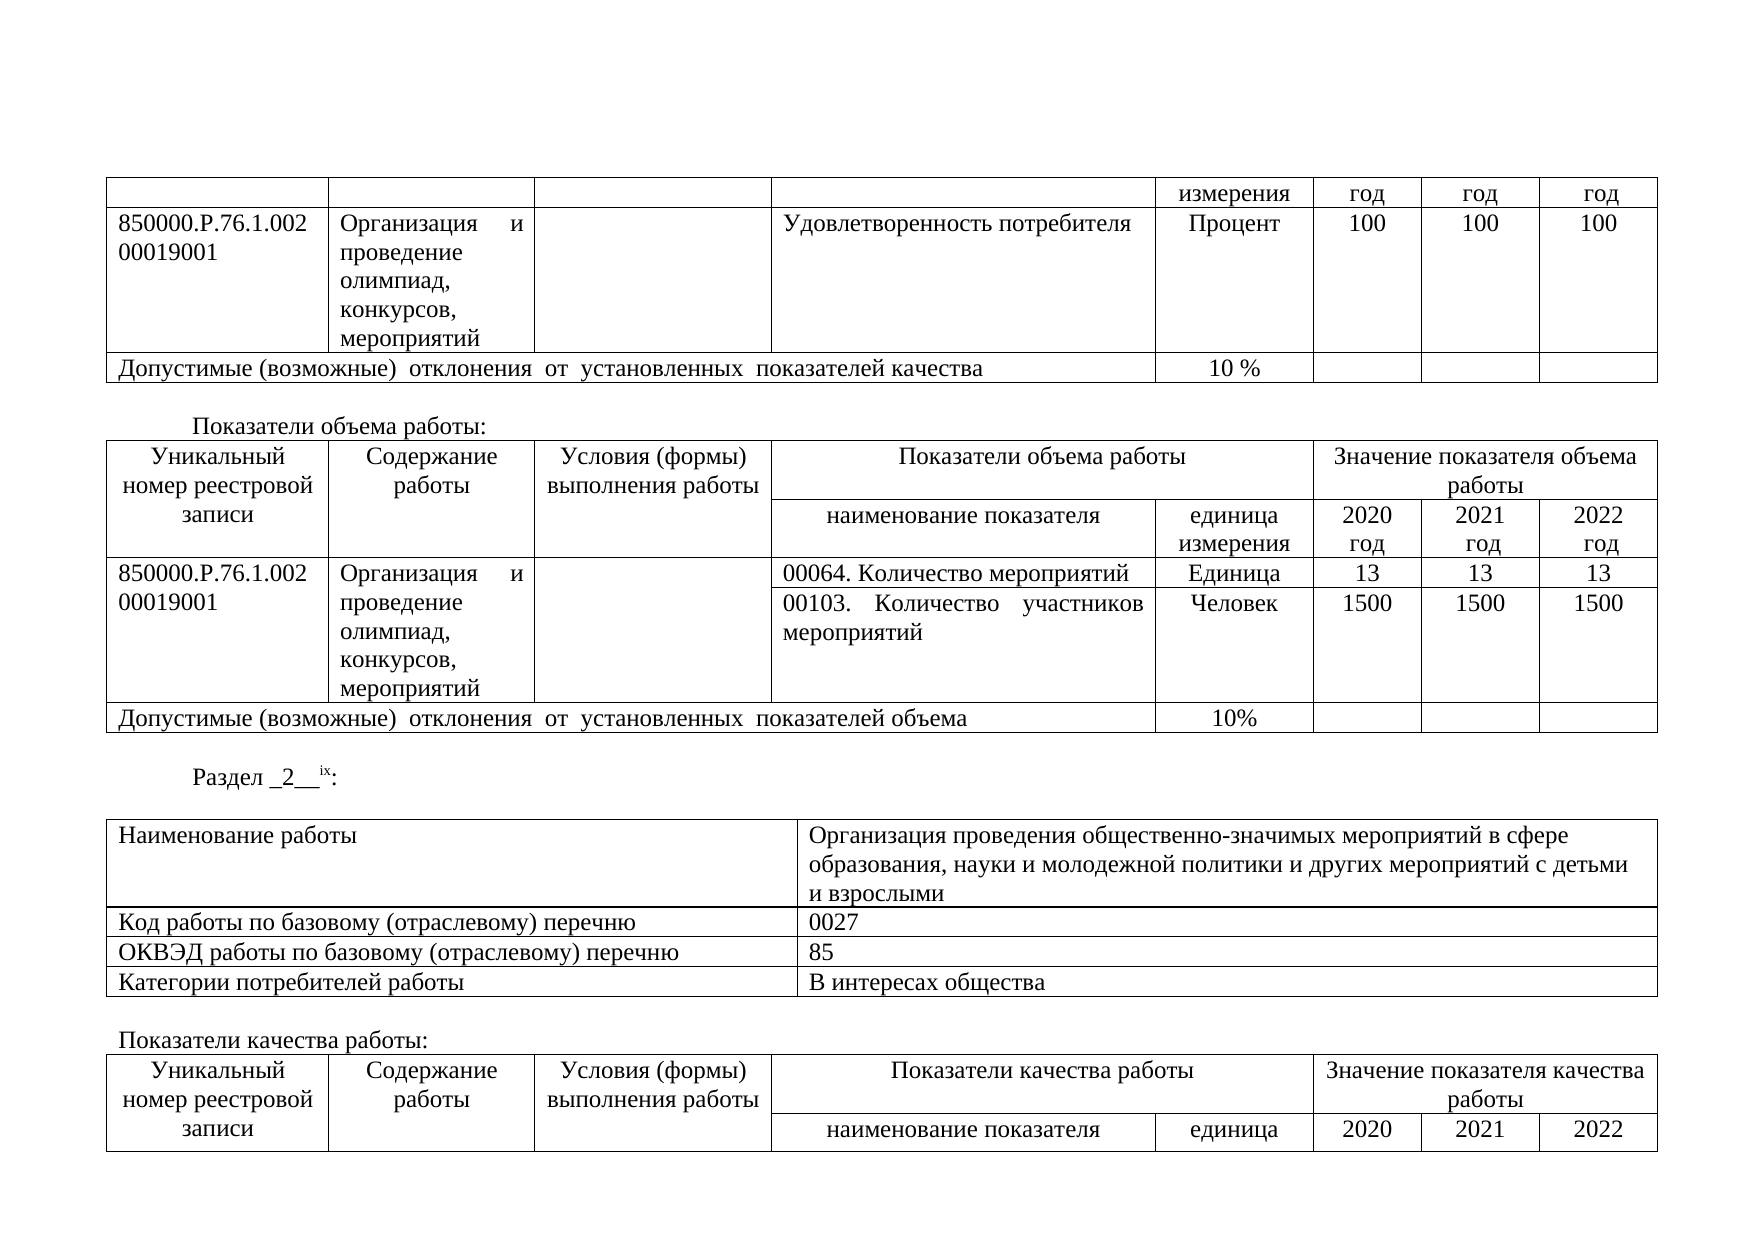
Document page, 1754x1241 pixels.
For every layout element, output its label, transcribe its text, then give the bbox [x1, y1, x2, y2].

table_cell наименование показателя [772, 500, 1155, 557]
table_cell 850000.Р.76.1.00200019001 [107, 558, 328, 702]
table_cell Допустимые (возможные) отклонения от установленных показателей качества [107, 353, 1155, 382]
table_cell 13 [1314, 558, 1421, 587]
table_cell единица измерения [1156, 1114, 1313, 1151]
table_cell 100 [1314, 208, 1421, 352]
table_cell [1422, 703, 1539, 732]
table_cell 13 [1540, 558, 1657, 587]
table_cell 0027 [798, 908, 1657, 936]
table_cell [772, 1114, 1155, 1151]
table_cell 2022 год [1540, 1114, 1657, 1151]
table_cell [1540, 353, 1657, 382]
table_cell Код работы по базовому (отраслевому) перечню [107, 908, 797, 936]
table_header Содержание работы [329, 1055, 534, 1151]
table_cell единица измерения [1156, 178, 1313, 207]
table_cell Организация и проведение олимпиад, конкурсов, мероприятий [329, 558, 534, 702]
table_cell 100 [1422, 208, 1539, 352]
table_cell 85 [798, 937, 1657, 966]
table_header Содержание работы [329, 441, 534, 557]
table_cell 1500 [1422, 588, 1539, 702]
table_header Уникальный номер реестровой записи [107, 441, 328, 557]
table_cell 2021 год [1422, 1114, 1539, 1151]
table_cell Допустимые (возможные) отклонения от установленных показателей объема [107, 703, 1155, 732]
text Раздел _2__: [118, 762, 1636, 790]
table_header Значение показателя качества работы [1314, 1055, 1657, 1113]
table_cell [535, 558, 771, 702]
table_header Наименование работы [107, 820, 797, 906]
table_cell 2020 год [1314, 500, 1421, 557]
table_cell [1422, 353, 1539, 382]
table_cell Категории потребителей работы [107, 967, 797, 996]
table_cell 00103. Количество участников мероприятий [772, 588, 1155, 702]
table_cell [772, 178, 1155, 207]
table_cell 850000.Р.76.1.00200019001 [107, 208, 328, 352]
table_cell 2020 год [1314, 1114, 1421, 1151]
table_cell 10% [1156, 703, 1313, 732]
table_cell [1314, 353, 1421, 382]
table_cell ОКВЭД работы по базовому (отраслевому) перечню [107, 937, 797, 966]
table_cell 2021 год [1422, 500, 1539, 557]
table_cell 2022 год [1540, 178, 1657, 207]
table_cell 1500 [1540, 588, 1657, 702]
table_cell Организация и проведение олимпиад, конкурсов, мероприятий [329, 208, 534, 352]
table_header Уникальный номер реестровой записи [107, 1055, 328, 1151]
table_cell 1500 [1314, 588, 1421, 702]
table_cell [535, 208, 771, 352]
table_header Показатели объема работы [772, 441, 1313, 499]
table_cell 2022 год [1540, 500, 1657, 557]
table_cell 10 % [1156, 353, 1313, 382]
table_cell В интересах общества [798, 967, 1657, 996]
table_cell 2020 год [1314, 178, 1421, 207]
table_header Условия (формы) выполнения работы [535, 1055, 771, 1151]
table_cell Процент [1156, 208, 1313, 352]
table_cell 2021 год [1422, 178, 1539, 207]
table_cell Единица [1156, 558, 1313, 587]
table_cell [1540, 703, 1657, 732]
table_header Организация проведения общественно-значимых мероприятий в сфере образования, науки и молодежной политики и других мероприятий с детьми и взрослыми [798, 820, 1657, 906]
table_cell 100 [1540, 208, 1657, 352]
table_cell [1314, 703, 1421, 732]
table_cell 00064. Количество мероприятий [772, 558, 1155, 587]
text Показатели объема работы: [192, 411, 1636, 440]
table_cell Удовлетворенность потребителя [772, 208, 1155, 352]
table_cell Человек [1156, 588, 1313, 702]
table_header Значение показателя объема работы [1314, 441, 1657, 499]
table_header Показатели качества работы [772, 1055, 1313, 1113]
table_cell 13 [1422, 558, 1539, 587]
table_cell единица измерения [1156, 500, 1313, 557]
text Показатели качества работы: [118, 1026, 1636, 1054]
table_header Условия (формы) выполнения работы [535, 441, 771, 557]
